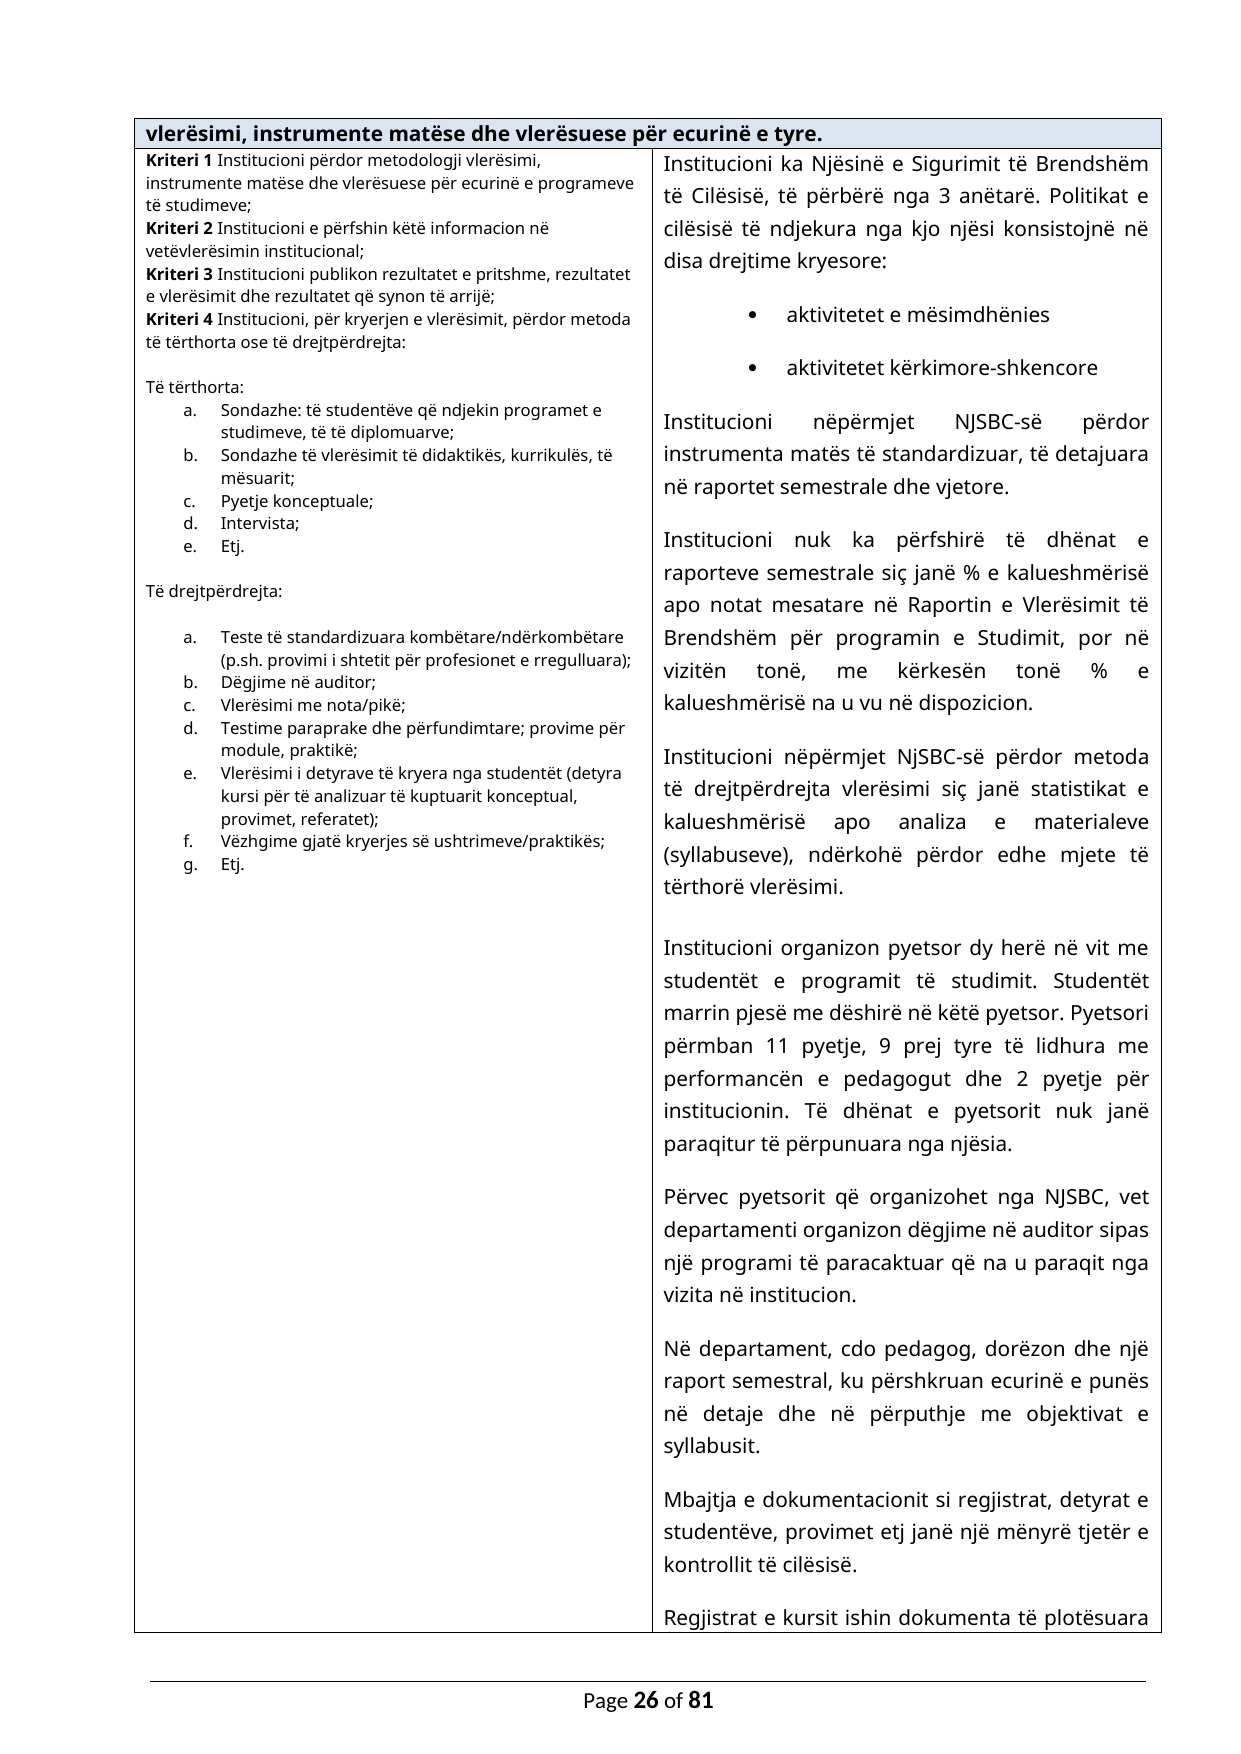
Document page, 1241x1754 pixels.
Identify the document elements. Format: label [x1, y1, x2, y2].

table_cell [135, 149, 652, 1632]
table_cell [653, 149, 1161, 1632]
table_cell [135, 119, 1161, 148]
